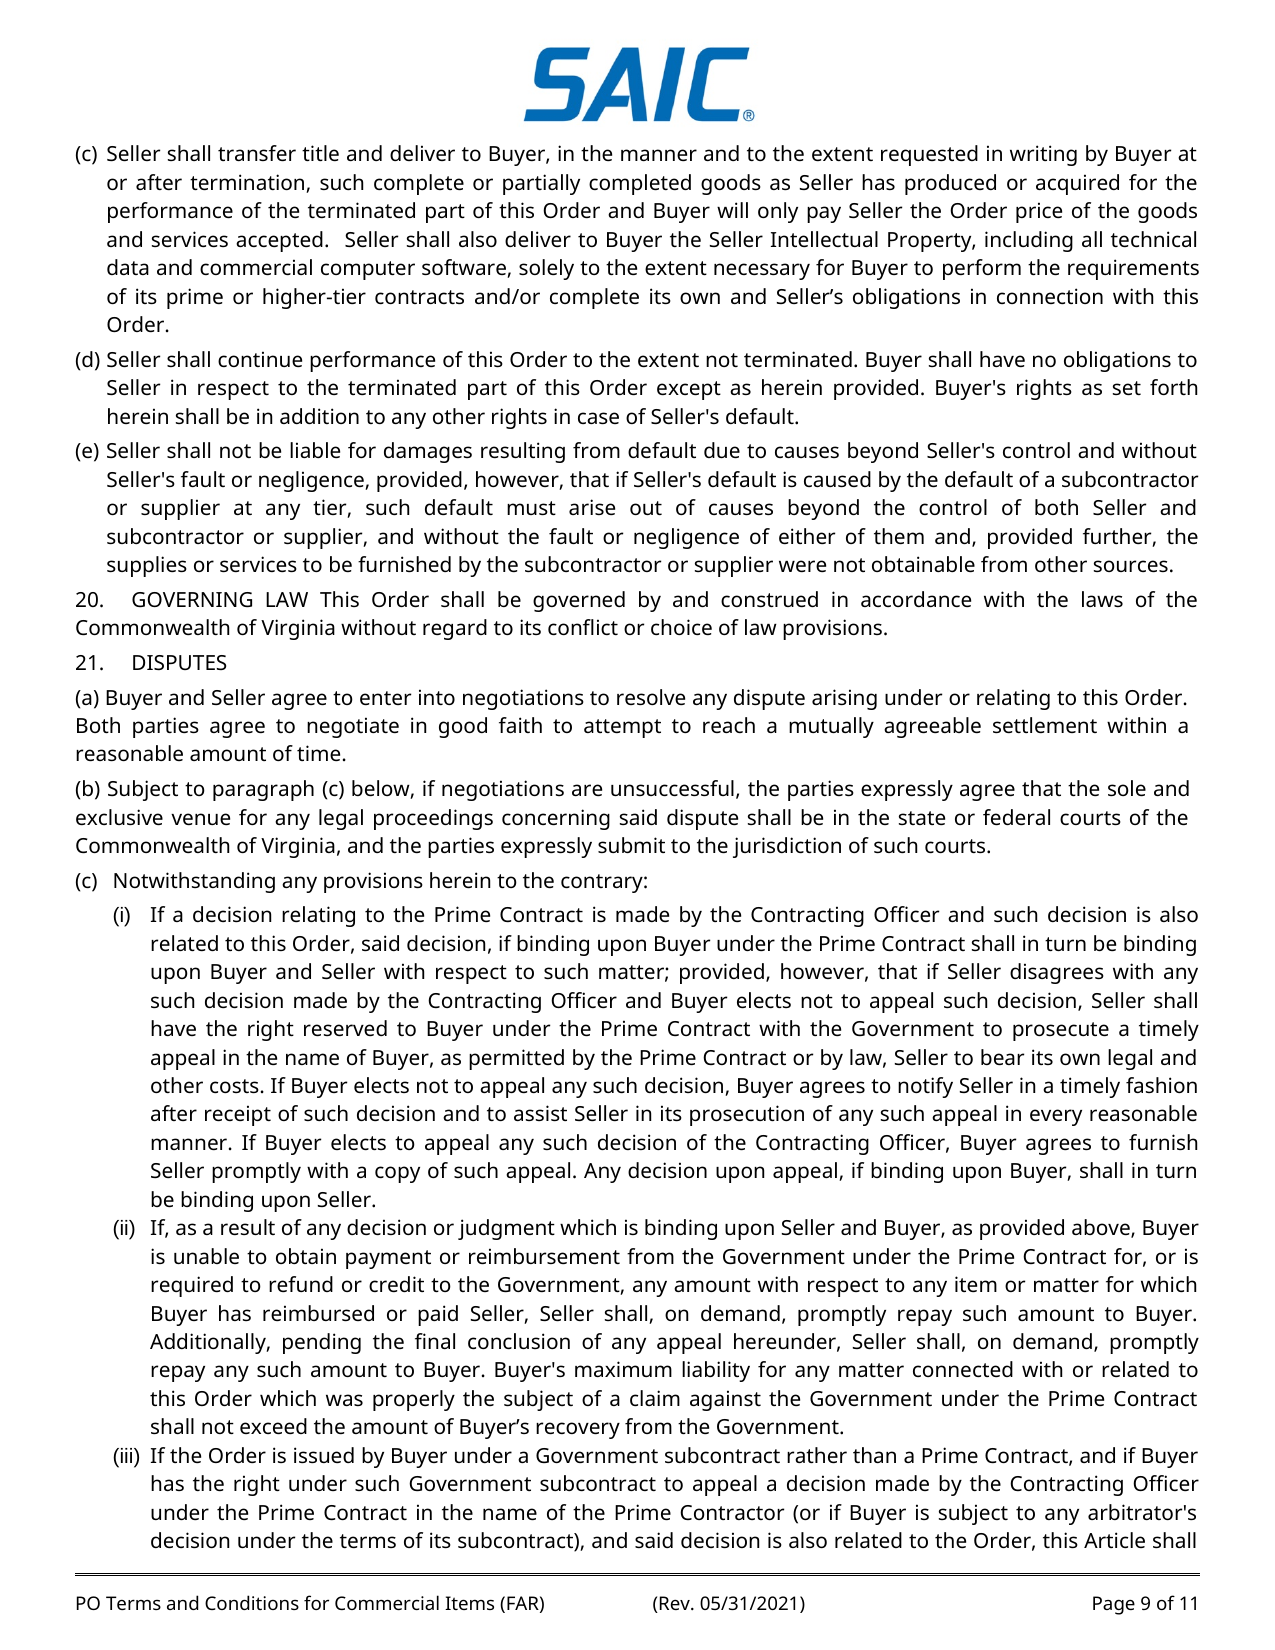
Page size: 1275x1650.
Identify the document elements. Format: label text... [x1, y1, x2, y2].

text (e) Seller shall not be liable for damages resulting from default due to causes beyond Seller's control and without Seller's fault or negligence, provided, however, that if Seller's default is caused by the default of a subcontractor or supplier at any tier, such default must arise out of causes beyond the control of both Seller and subcontractor or supplier, and without the fault or negligence of either of them and, provided further, the supplies or services to be furnished by the subcontractor or supplier were not obtainable from other sources. [75, 436, 1200, 579]
list GOVERNING LAW This Order shall be governed by and construed in accordance with the laws of the Commonwealth of Virginia without regard to its conflict or choice of law provisions. [75, 585, 1200, 642]
picture [506, 28, 769, 140]
list If, as a result of any decision or judgment which is binding upon Seller and Buyer, as provided above, Buyer is unable to obtain payment or reimbursement from the Government under the Prime Contract for, or is required to refund or credit to the Government, any amount with respect to any item or matter for which Buyer has reimbursed or paid Seller, Seller shall, on demand, promptly repay such amount to Buyer. Additionally, pending the final conclusion of any appeal hereunder, Seller shall, on demand, promptly repay any such amount to Buyer. Buyer's maximum liability for any matter connected with or related to this Order which was properly the subject of a claim against the Government under the Prime Contract shall not exceed the amount of Buyer’s recovery from the Government. [112, 1213, 1200, 1441]
text (b) Subject to paragraph (c) below, if negotiations are unsuccessful, the parties expressly agree that the sole and exclusive venue for any legal proceedings concerning said dispute shall be in the state or federal courts of the Commonwealth of Virginia, and the parties expressly submit to the jurisdiction of such courts. [75, 774, 1191, 859]
list Seller shall continue performance of this Order to the extent not terminated. Buyer shall have no obligations to Seller in respect to the terminated part of this Order except as herein provided. Buyer's rights as set forth herein shall be in addition to any other rights in case of Seller's default. [75, 345, 1200, 430]
list If a decision relating to the Prime Contract is made by the Contracting Officer and such decision is also related to this Order, said decision, if binding upon Buyer under the Prime Contract shall in turn be binding upon Buyer and Seller with respect to such matter; provided, however, that if Seller disagrees with any such decision made by the Contracting Officer and Buyer elects not to appeal such decision, Seller shall have the right reserved to Buyer under the Prime Contract with the Government to prosecute a timely appeal in the name of Buyer, as permitted by the Prime Contract or by law, Seller to bear its own legal and other costs. If Buyer elects not to appeal any such decision, Buyer agrees to notify Seller in a timely fashion after receipt of such decision and to assist Seller in its prosecution of any such appeal in every reasonable manner. If Buyer elects to appeal any such decision of the Contracting Officer, Buyer agrees to furnish Seller promptly with a copy of such appeal. Any decision upon appeal, if binding upon Buyer, shall in turn be binding upon Seller. [112, 901, 1200, 1213]
list DISPUTES [75, 648, 1200, 676]
text (a) Buyer and Seller agree to enter into negotiations to resolve any dispute arising under or relating to this Order. Both parties agree to negotiate in good faith to attempt to reach a mutually agreeable settlement within a reasonable amount of time. [75, 683, 1191, 768]
list Seller shall transfer title and deliver to Buyer, in the manner and to the extent requested in writing by Buyer at or after termination, such complete or partially completed goods as Seller has produced or acquired for the performance of the terminated part of this Order and Buyer will only pay Seller the Order price of the goods and services accepted. Seller shall also deliver to Buyer the Seller Intellectual Property, including all technical data and commercial computer software, solely to the extent necessary for Buyer to perform the requirements of its prime or higher-tier contracts and/or complete its own and Seller’s obligations in connection with this Order. [75, 139, 1200, 339]
text (c) Notwithstanding any provisions herein to the contrary: [75, 866, 1200, 894]
